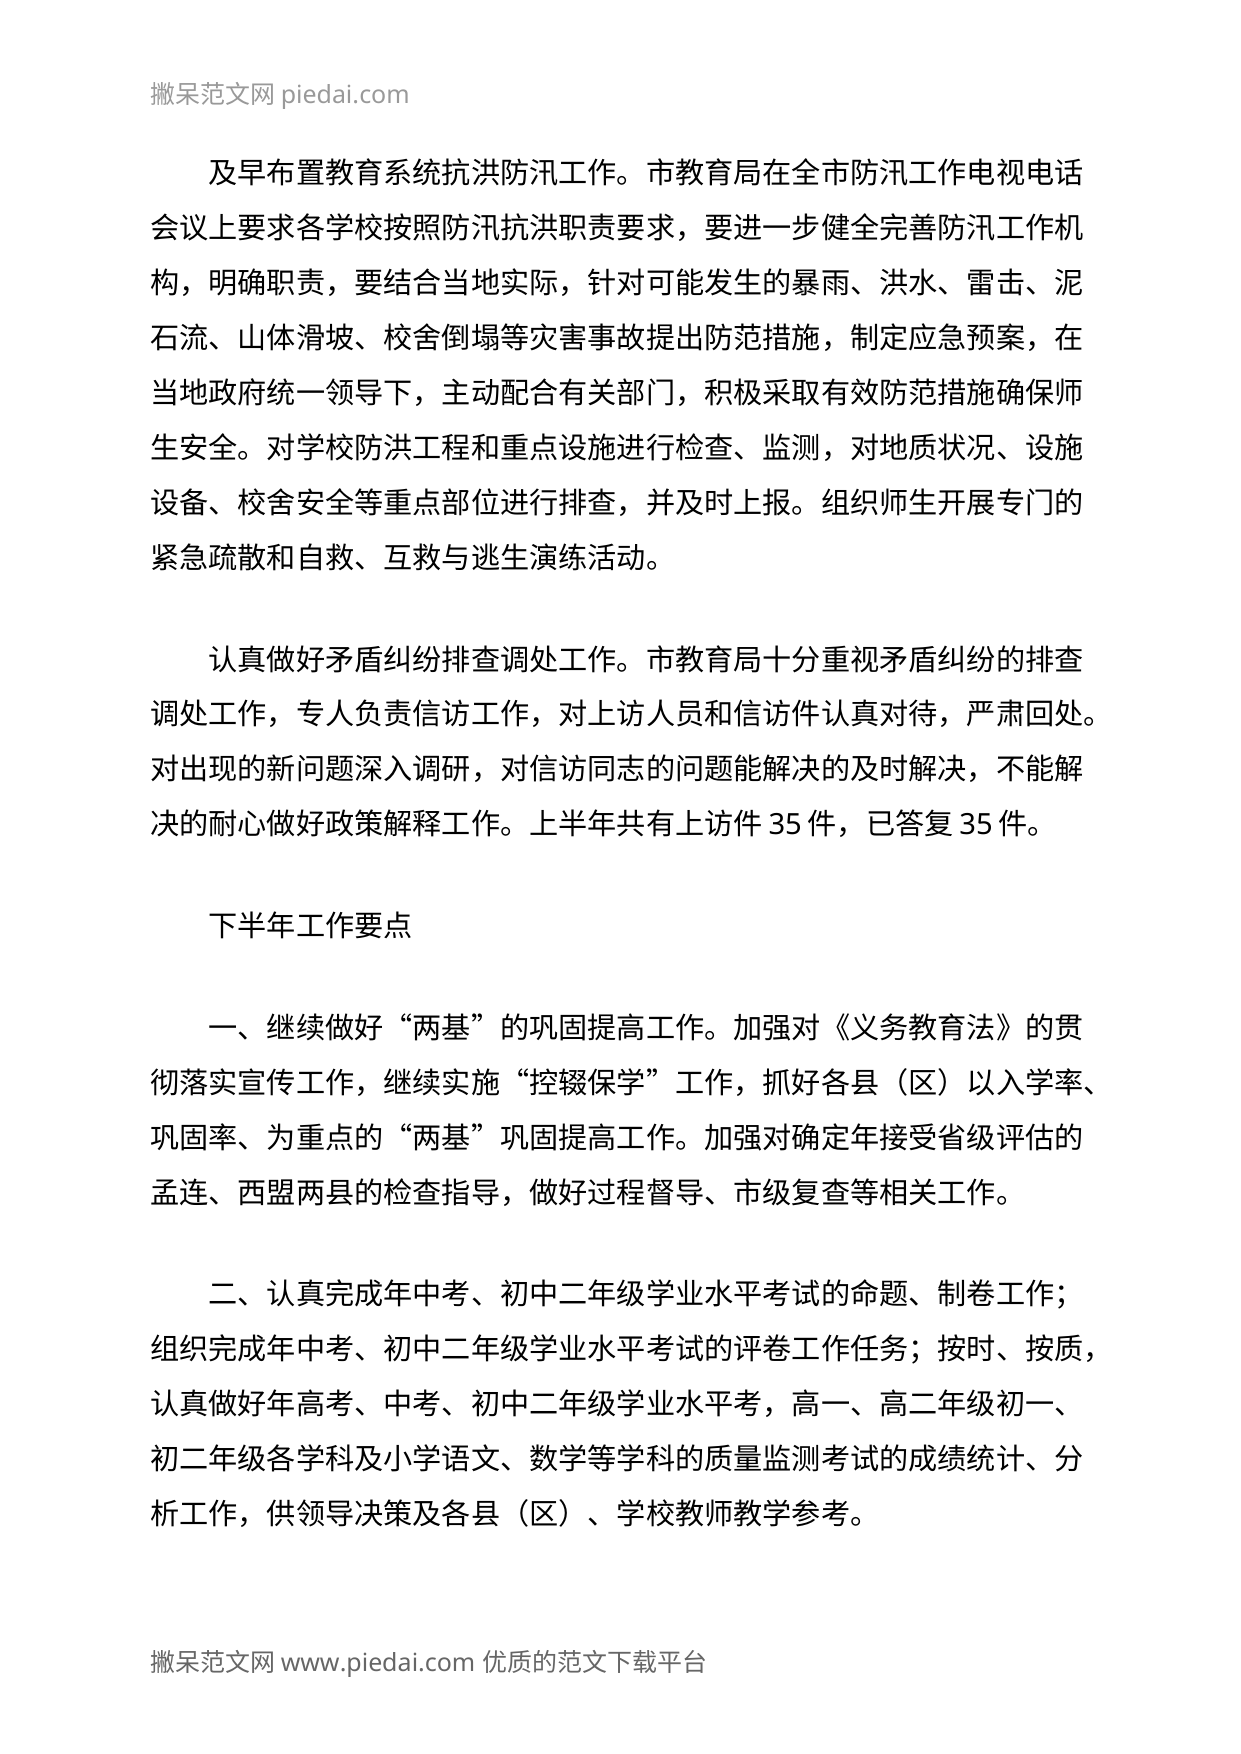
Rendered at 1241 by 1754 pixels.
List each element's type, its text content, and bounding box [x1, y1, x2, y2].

text 二、认真完成年中考、初中二年级学业水平考试的命题、制卷工作；组织完成年中考、初中二年级学业水平考试的评卷工作任务；按时、按质，认真做好年高考、中考、初中二年级学业水平考，高一、高二年级初一、初二年级各学科及小学语文、数学等学科的质量监测考试的成绩统计、分析工作，供领导决策及各县（区）、学校教师教学参考。 [150, 1271, 1090, 1533]
text 及早布置教育系统抗洪防汛工作。市教育局在全市防汛工作电视电话会议上要求各学校按照防汛抗洪职责要求，要进一步健全完善防汛工作机构，明确职责，要结合当地实际，针对可能发生的暴雨、洪水、雷击、泥石流、山体滑坡、校舍倒塌等灾害事故提出防范措施，制定应急预案，在当地政府统一领导下，主动配合有关部门，积极采取有效防范措施确保师生安全。对学校防洪工程和重点设施进行检查、监测，对地质状况、设施设备、校舍安全等重点部位进行排查，并及时上报。组织师生开展专门的紧急疏散和自救、互救与逃生演练活动。 [150, 150, 1090, 577]
text 认真做好矛盾纠纷排查调处工作。市教育局十分重视矛盾纠纷的排查调处工作，专人负责信访工作，对上访人员和信访件认真对待，严肃回处。对出现的新问题深入调研，对信访同志的问题能解决的及时解决，不能解决的耐心做好政策解释工作。上半年共有上访件35件，已答复35件。 [150, 636, 1090, 843]
text 一、继续做好“两基”的巩固提高工作。加强对《义务教育法》的贯彻落实宣传工作，继续实施“控辍保学”工作，抓好各县（区）以入学率、巩固率、为重点的“两基”巩固提高工作。加强对确定年接受省级评估的孟连、西盟两县的检查指导，做好过程督导、市级复查等相关工作。 [150, 1004, 1090, 1211]
text 下半年工作要点 [150, 903, 1090, 945]
